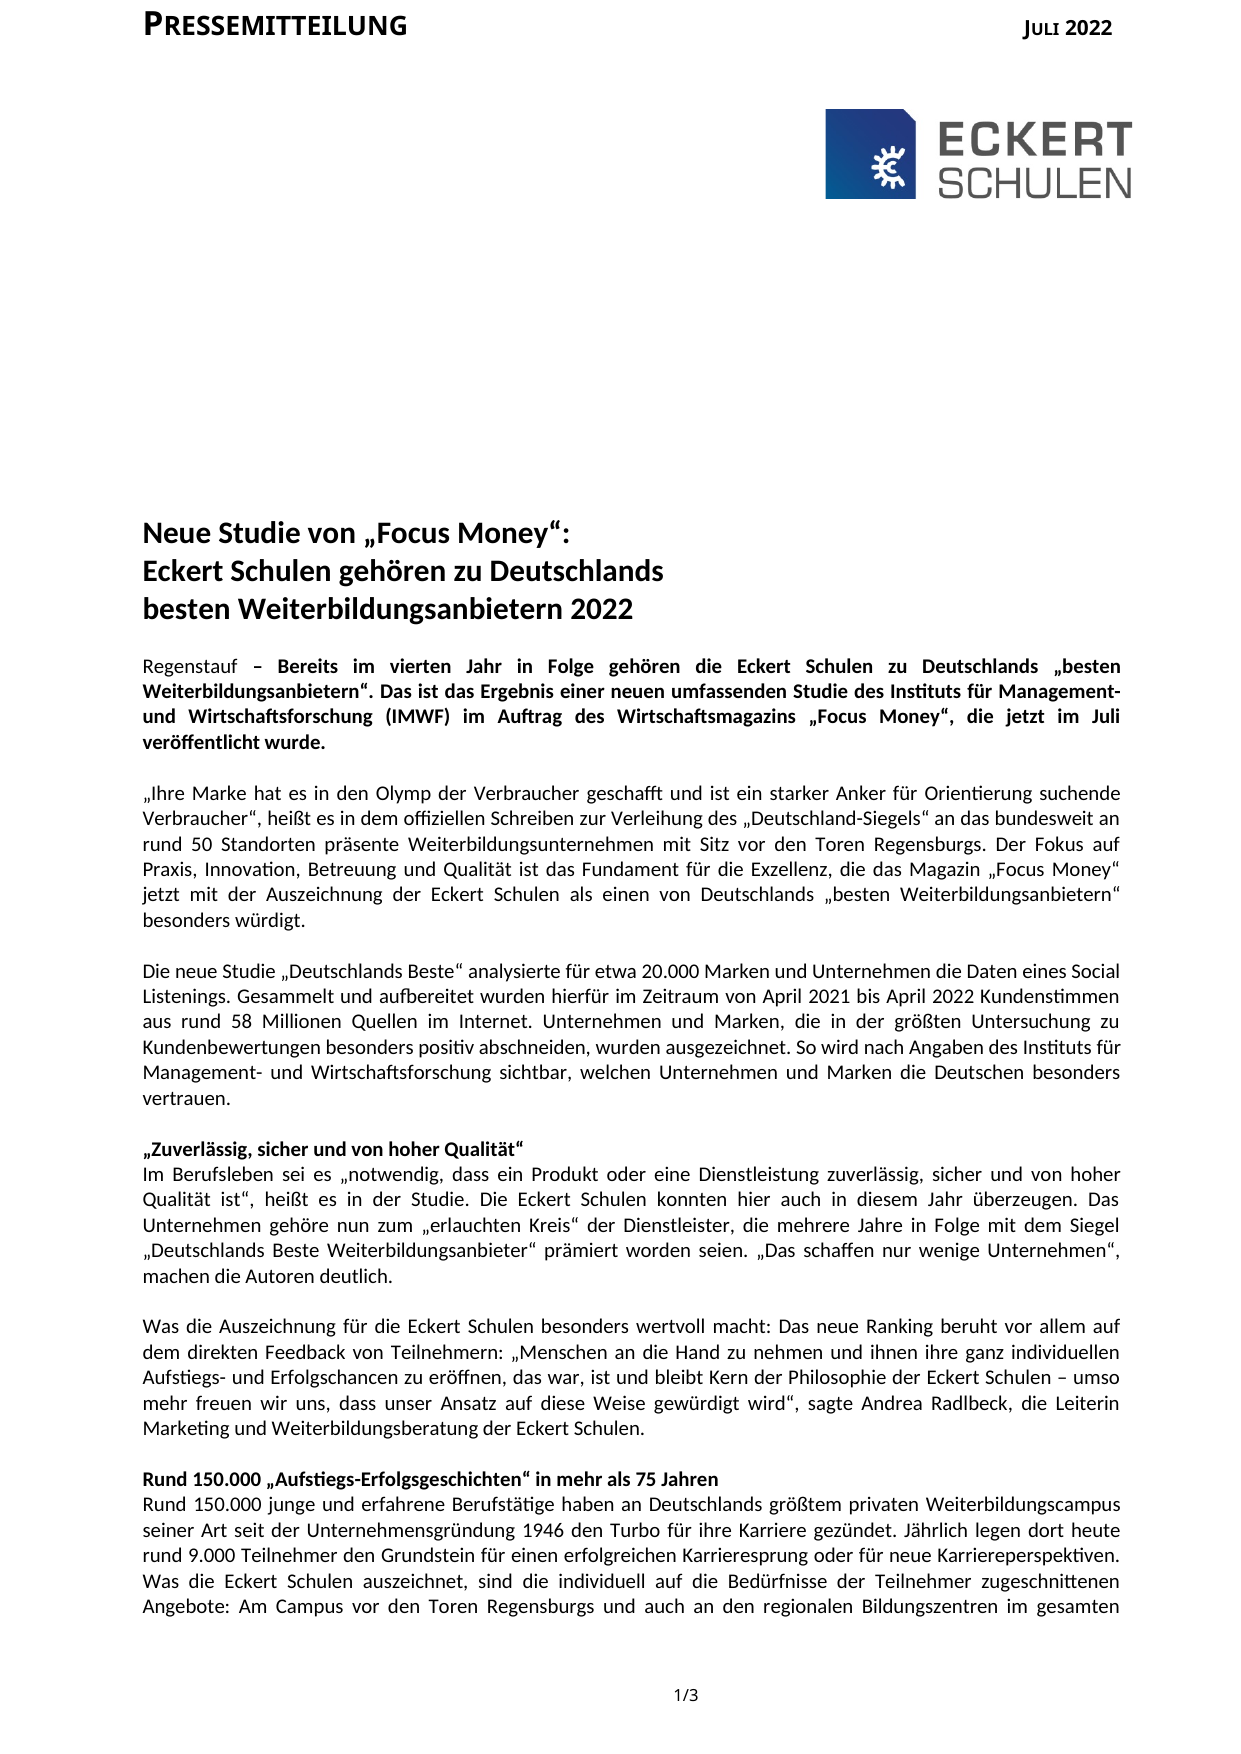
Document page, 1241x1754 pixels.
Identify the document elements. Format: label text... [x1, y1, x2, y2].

text „Ihre Marke hat es in den Olymp der Verbraucher geschafft und ist ein starker Anker für Orientierung suchende Verbraucher“, heißt es in dem offiziellen Schreiben zur Verleihung des „Deutschland-Siegels“ an das bundesweit an rund 50 Standorten präsente Weiterbildungsunternehmen mit Sitz vor den Toren Regensburgs. Der Fokus auf Praxis, Innovation, Betreuung und Qualität ist das Fundament für die Exzellenz, die das Magazin „Focus Money“ jetzt mit der Auszeichnung der Eckert Schulen als einen von Deutschlands „besten Weiterbildungsanbietern“ besonders würdigt. [142, 780, 1122, 932]
subtitle besten Weiterbildungsanbietern 2022 [142, 589, 1122, 627]
text Was die Auszeichnung für die Eckert Schulen besonders wertvoll macht: Das neue Ranking beruht vor allem auf dem direkten Feedback von Teilnehmern: „Menschen an die Hand zu nehmen und ihnen ihre ganz individuellen Aufstiegs- und Erfolgschancen zu eröffnen, das war, ist und bleibt Kern der Philosophie der Eckert Schulen – umso mehr freuen wir uns, dass unser Ansatz auf diese Weise gewürdigt wird“, sagte Andrea Radlbeck, die Leiterin Marketing und Weiterbildungsberatung der Eckert Schulen. [142, 1314, 1122, 1441]
text Rund 150.000 „Aufstiegs-Erfolgsgeschichten“ in mehr als 75 Jahren [142, 1441, 1122, 1492]
picture [825, 109, 1133, 199]
text „Zuverlässig, sicher und von hoher Qualität“ [142, 1136, 1122, 1161]
text Die neue Studie „Deutschlands Beste“ analysierte für etwa 20.000 Marken und Unternehmen die Daten eines Social Listenings. Gesammelt und aufbereitet wurden hierfür im Zeitraum von April 2021 bis April 2022 Kundenstimmen aus rund 58 Millionen Quellen im Internet. Unternehmen und Marken, die in der größten Untersuchung zu Kundenbewertungen besonders positiv abschneiden, wurden ausgezeichnet. So wird nach Angaben des Instituts für Management- und Wirtschaftsforschung sichtbar, welchen Unternehmen und Marken die Deutschen besonders vertrauen. [142, 958, 1122, 1110]
subtitle Neue Studie von „Focus Money“: [142, 513, 1122, 551]
text Im Berufsleben sei es „notwendig, dass ein Produkt oder eine Dienstleistung zuverlässig, sicher und von hoher Qualität ist“, heißt es in der Studie. Die Eckert Schulen konnten hier auch in diesem Jahr überzeugen. Das Unternehmen gehöre nun zum „erlauchten Kreis“ der Dienstleister, die mehrere Jahre in Folge mit dem Siegel „Deutschlands Beste Weiterbildungsanbieter“ prämiert worden seien. „Das schaffen nur wenige Unternehmen“, machen die Autoren deutlich. [142, 1161, 1122, 1288]
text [142, 1492, 1122, 1619]
subtitle Eckert Schulen gehören zu Deutschlands [142, 551, 1122, 589]
subtitle Regenstauf – Bereits im vierten Jahr in Folge gehören die Eckert Schulen zu Deutschlands „besten Weiterbildungsanbietern“. Das ist das Ergebnis einer neuen umfassenden Studie des Instituts für Management- und Wirtschaftsforschung (IMWF) im Auftrag des Wirtschaftsmagazins „Focus Money“, die jetzt im Juli veröffentlicht wurde. [142, 653, 1122, 754]
